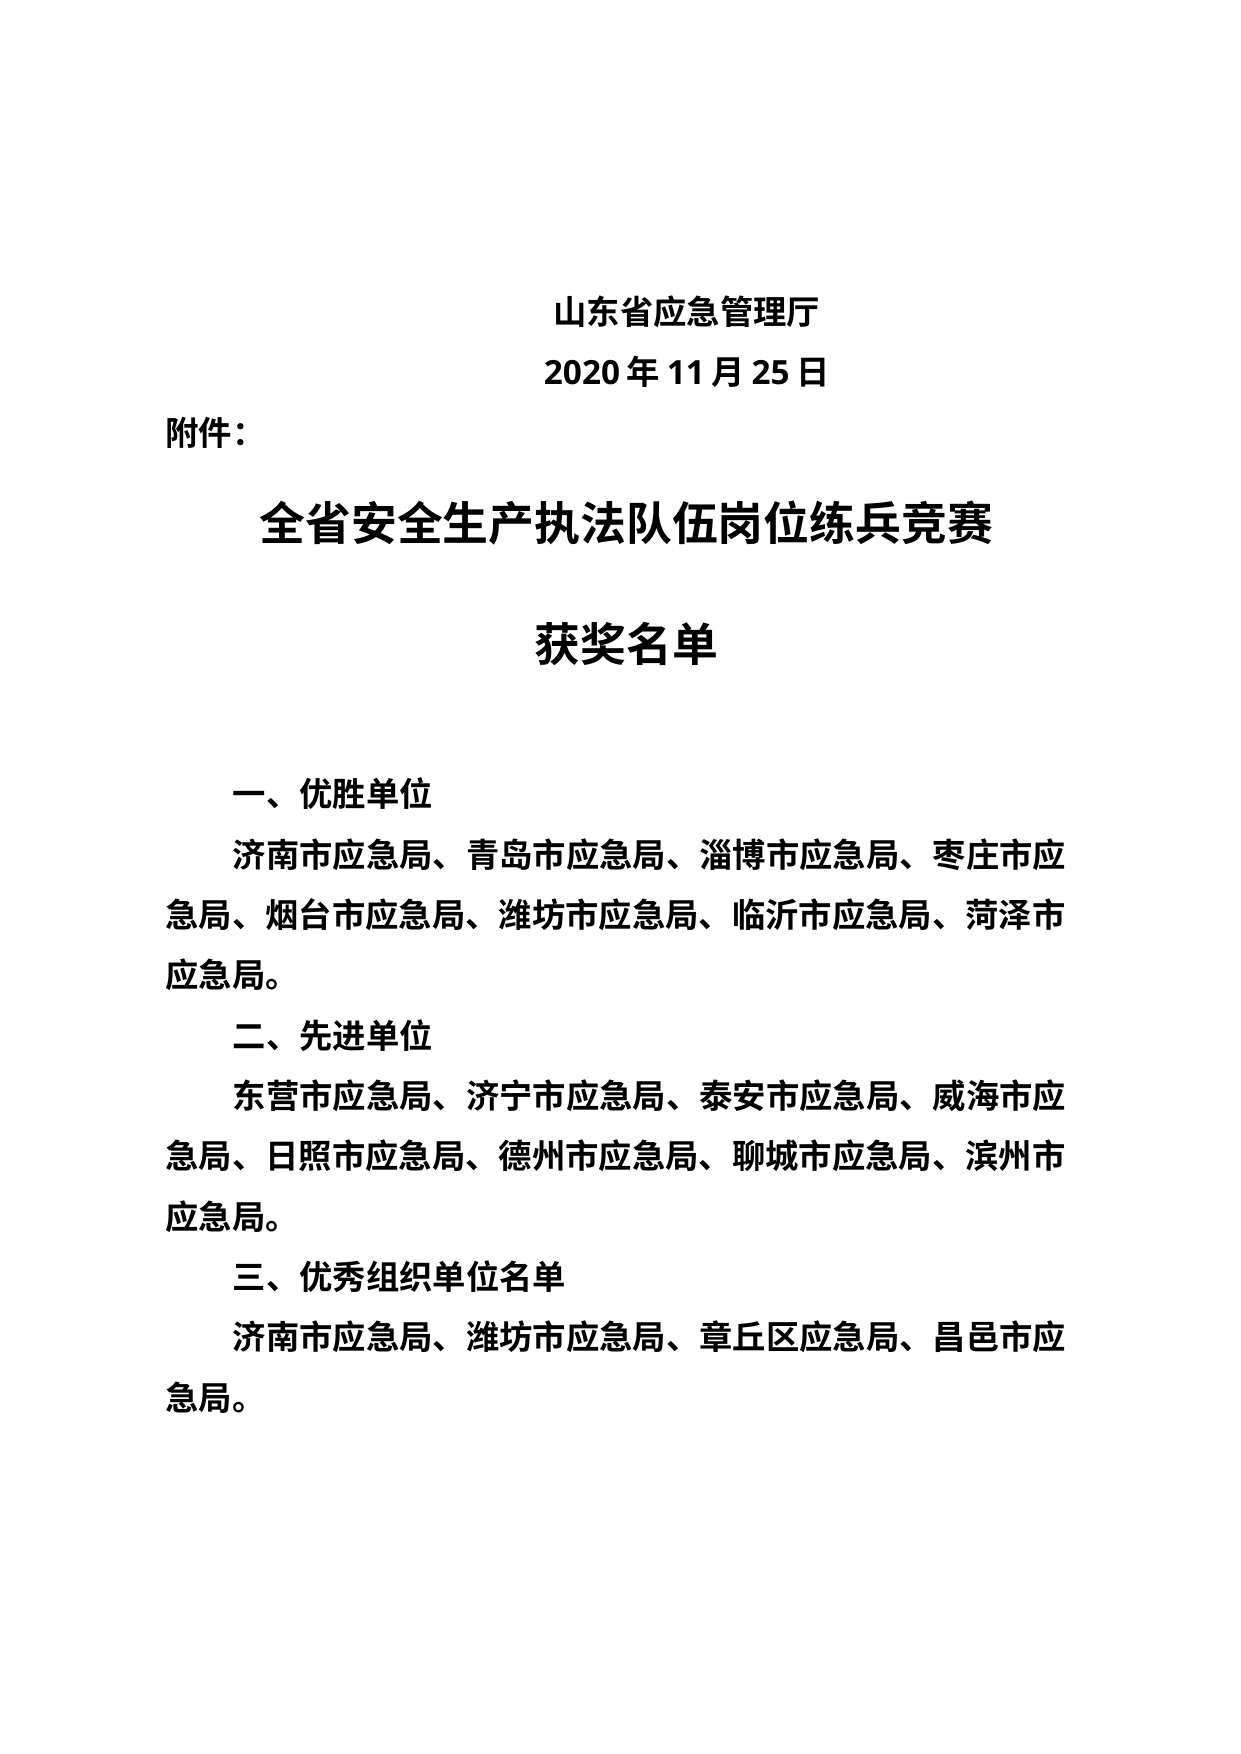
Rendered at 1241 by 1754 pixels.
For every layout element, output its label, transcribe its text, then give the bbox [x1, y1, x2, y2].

text 2020年11月25日 [165, 340, 1087, 400]
text 二、先进单位 [165, 1003, 1087, 1064]
text 济南市应急局、青岛市应急局、淄博市应急局、枣庄市应急局、烟台市应急局、潍坊市应急局、临沂市应急局、菏泽市应急局。 [165, 822, 1087, 1003]
text 山东省应急管理厅 [165, 280, 1087, 340]
text 东营市应急局、济宁市应急局、泰安市应急局、威海市应急局、日照市应急局、德州市应急局、聊城市应急局、滨州市应急局。 [165, 1064, 1087, 1245]
text 附件： [165, 400, 1087, 461]
text 一、优胜单位 [165, 762, 1087, 822]
text 获奖名单 [165, 581, 1087, 702]
text 全省安全生产执法队伍岗位练兵竞赛 [165, 461, 1087, 581]
text 三、优秀组织单位名单 [165, 1245, 1087, 1305]
text 济南市应急局、潍坊市应急局、章丘区应急局、昌邑市应急局。 [165, 1305, 1087, 1426]
